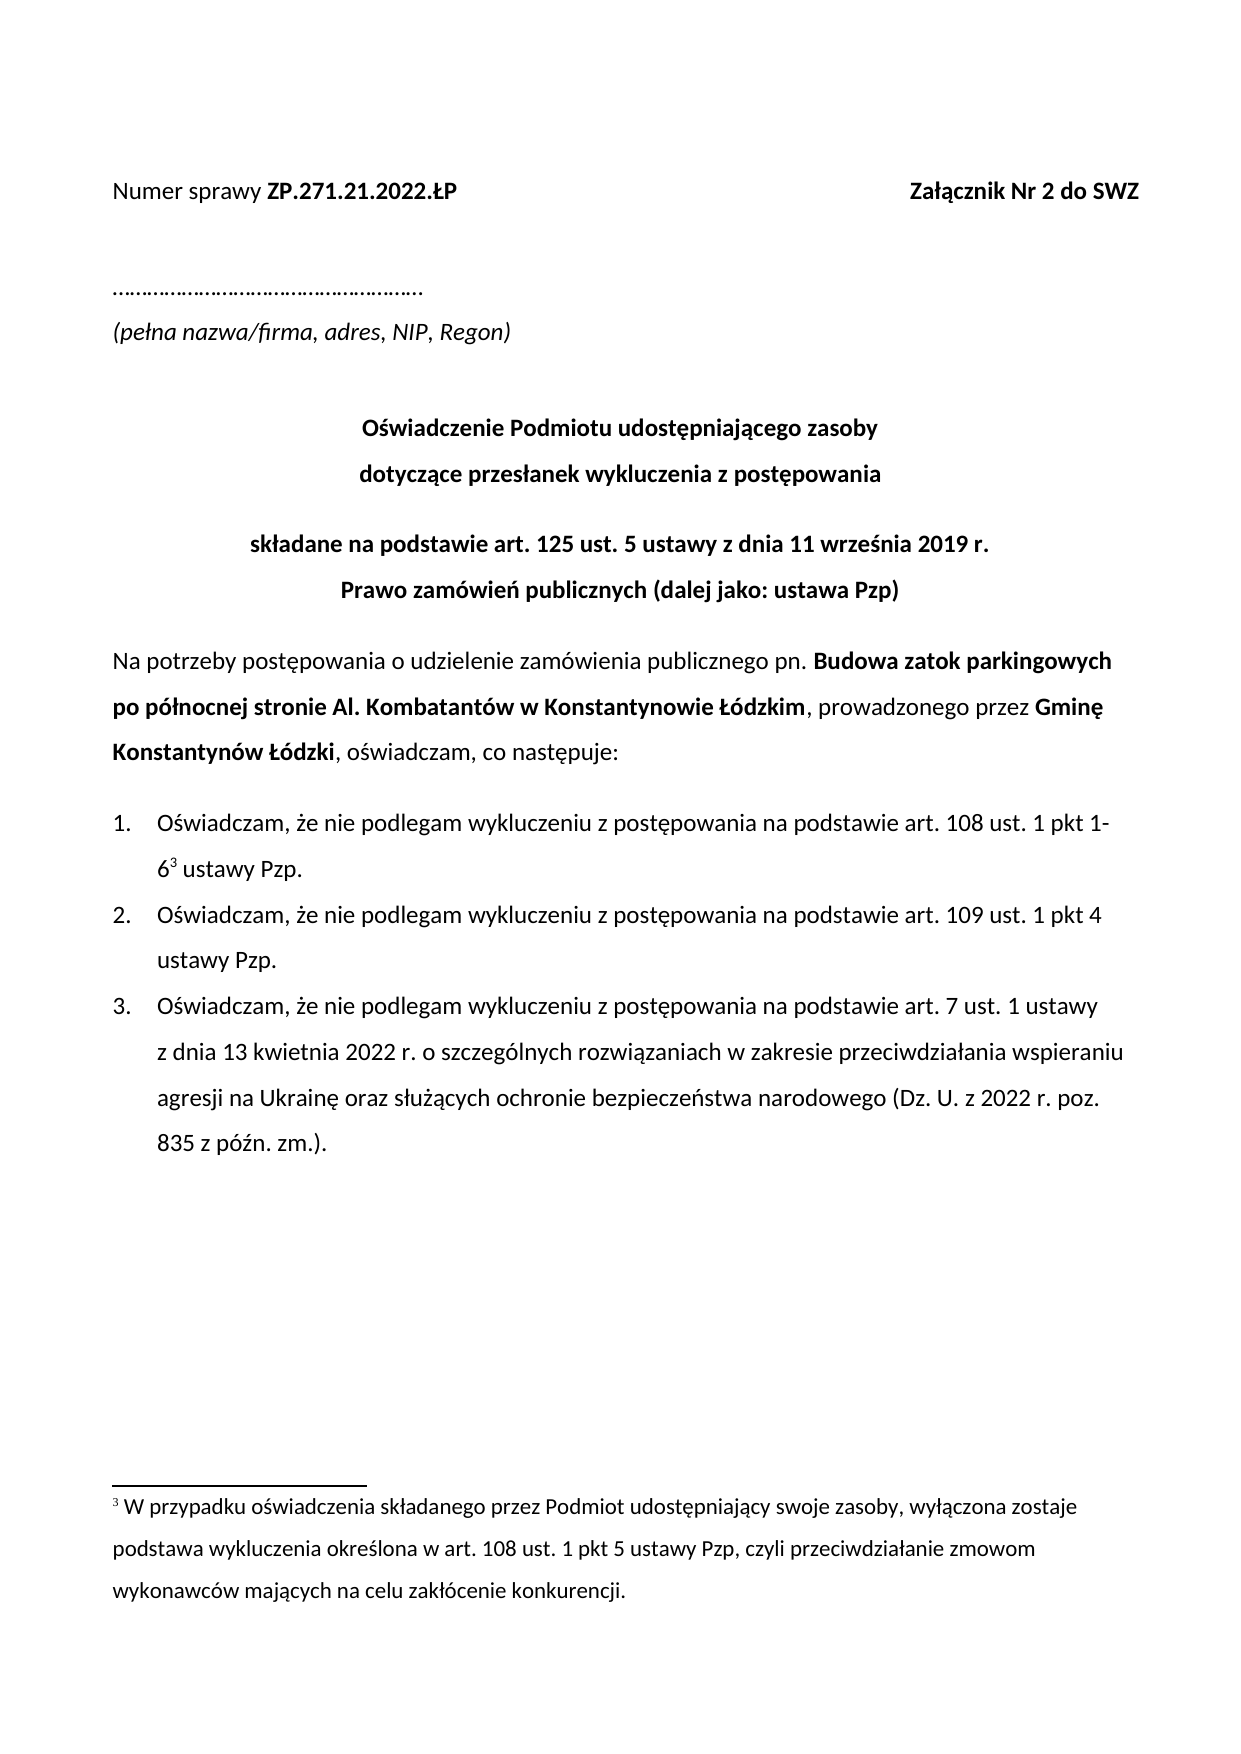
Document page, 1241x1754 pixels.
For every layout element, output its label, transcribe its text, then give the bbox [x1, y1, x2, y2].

text składane na podstawie art. 125 ust. 5 ustawy z dnia 11 września 2019 r. [112, 529, 1128, 559]
text Prawo zamówień publicznych (dalej jako: ustawa Pzp) [112, 574, 1128, 605]
list Oświadczam, że nie podlegam wykluczeniu z postępowania na podstawie art. 109 ust. 1 pkt 4 ustawy Pzp. [112, 899, 1128, 975]
list Oświadczam, że nie podlegam wykluczeniu z postępowania na podstawie art. 7 ust. 1 ustawy z dnia 13 kwietnia 2022 r. o szczególnych rozwiązaniach w zakresie przeciwdziałania wspieraniu agresji na Ukrainę oraz służących ochronie bezpieczeństwa narodowego (Dz. U. z 2022 r. poz. 835 z późn. zm.). [112, 990, 1128, 1158]
text Na potrzeby postępowania o udzielenie zamówienia publicznego pn. Budowa zatok parkingowych po północnej stronie Al. Kombatantów w Konstantynowie Łódzkim, prowadzonego przez Gminę Konstantynów Łódzki, oświadczam, co następuje: [112, 645, 1128, 767]
text ……………………………………………… [112, 271, 507, 301]
list Oświadczam, że nie podlegam wykluczeniu z postępowania na podstawie art. 108 ust. 1 pkt 1-6 ustawy Pzp. [112, 807, 1128, 883]
text (pełna nazwa/firma, adres, NIP, Regon) [112, 316, 526, 347]
text Numer sprawy ZP.271.21.2022.ŁP Załącznik Nr 2 do SWZ [112, 175, 1202, 206]
subtitle Oświadczenie Podmiotu udostępniającego zasoby dotyczące przesłanek wykluczenia z postępowania [112, 412, 1128, 488]
